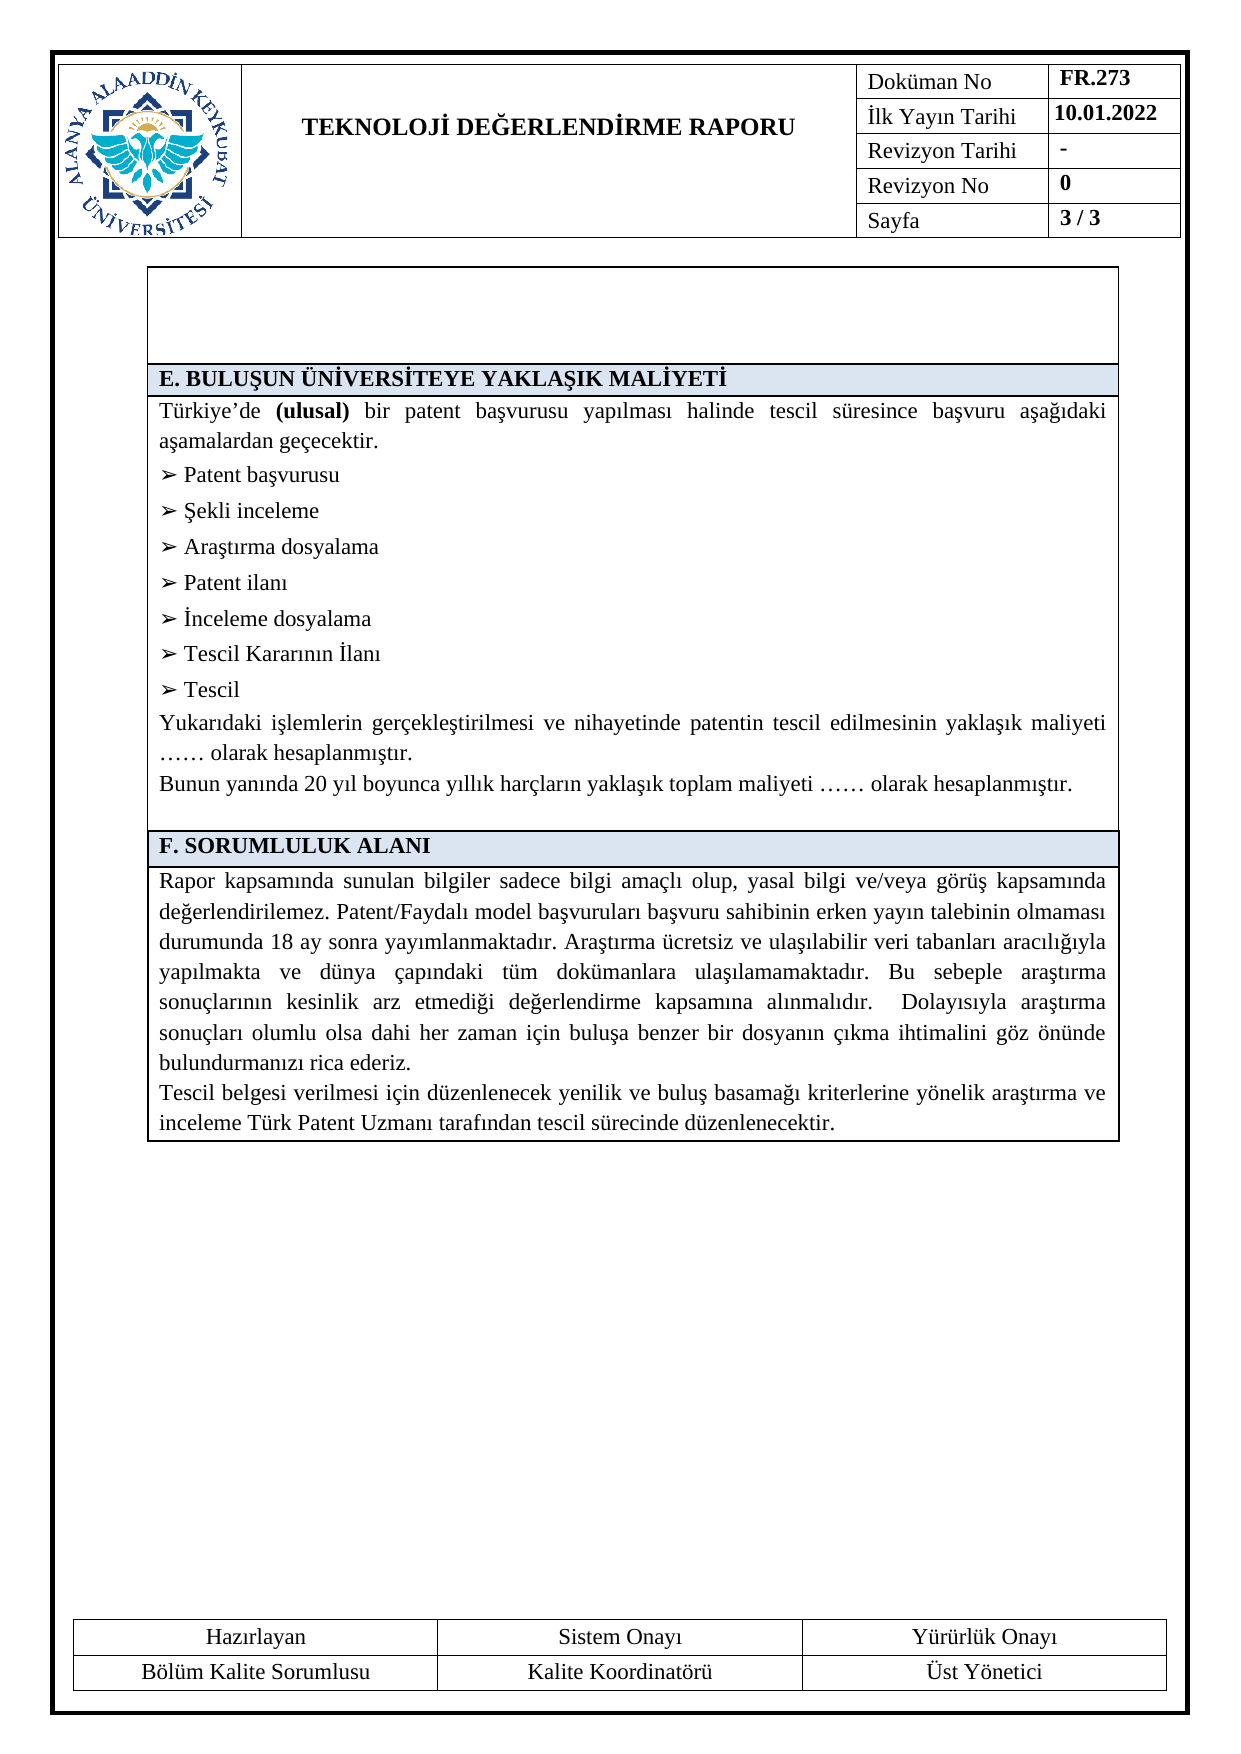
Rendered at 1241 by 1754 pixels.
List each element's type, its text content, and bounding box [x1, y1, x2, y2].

table_cell [148, 268, 1118, 363]
table_cell F. SORUMLULUK ALANI [149, 832, 1118, 866]
picture [64, 71, 227, 234]
table_cell Rapor kapsamında sunulan bilgiler sadece bilgi amaçlı olup, yasal bilgi ve/veya görüş kapsamında değerlendirilemez. Patent/Faydalı model başvuruları başvuru sahibinin erken yayın talebinin olmaması durumunda 18 ay sonra yayımlanmaktadır. Araştırma ücretsiz ve ulaşılabilir veri tabanları aracılığıyla yapılmakta ve dünya çapındaki tüm dokümanlara ulaşılamamaktadır. Bu sebeple araştırma sonuçlarının kesinlik arz etmediği değerlendirme kapsamına alınmalıdır. Dolayısıyla araştırma sonuçları olumlu olsa dahi her zaman için buluşa benzer bir dosyanın çıkma ihtimalini göz önünde bulundurmanızı rica ederiz. Tescil belgesi verilmesi için düzenlenecek yenilik ve buluş basamağı kriterlerine yönelik araştırma ve inceleme Türk Patent Uzmanı tarafından tescil sürecinde düzenlenecektir. [149, 868, 1118, 1139]
table_cell E. BULUŞUN ÜNİVERSİTEYE YAKLAŞIK MALİYETİ [148, 365, 1118, 395]
table_cell Türkiye’de (ulusal) bir patent başvurusu yapılması halinde tescil süresince başvuru aşağıdaki aşamalardan geçecektir. ➢ Patent başvurusu ➢ Şekli inceleme ➢ Araştırma dosyalama ➢ Patent ilanı ➢ İnceleme dosyalama ➢ Tescil Kararının İlanı ➢ Tescil Yukarıdaki işlemlerin gerçekleştirilmesi ve nihayetinde patentin tescil edilmesinin yaklaşık maliyeti …… olarak hesaplanmıştır. Bunun yanında 20 yıl boyunca yıllık harçların yaklaşık toplam maliyeti …… olarak hesaplanmıştır. [148, 397, 1118, 830]
